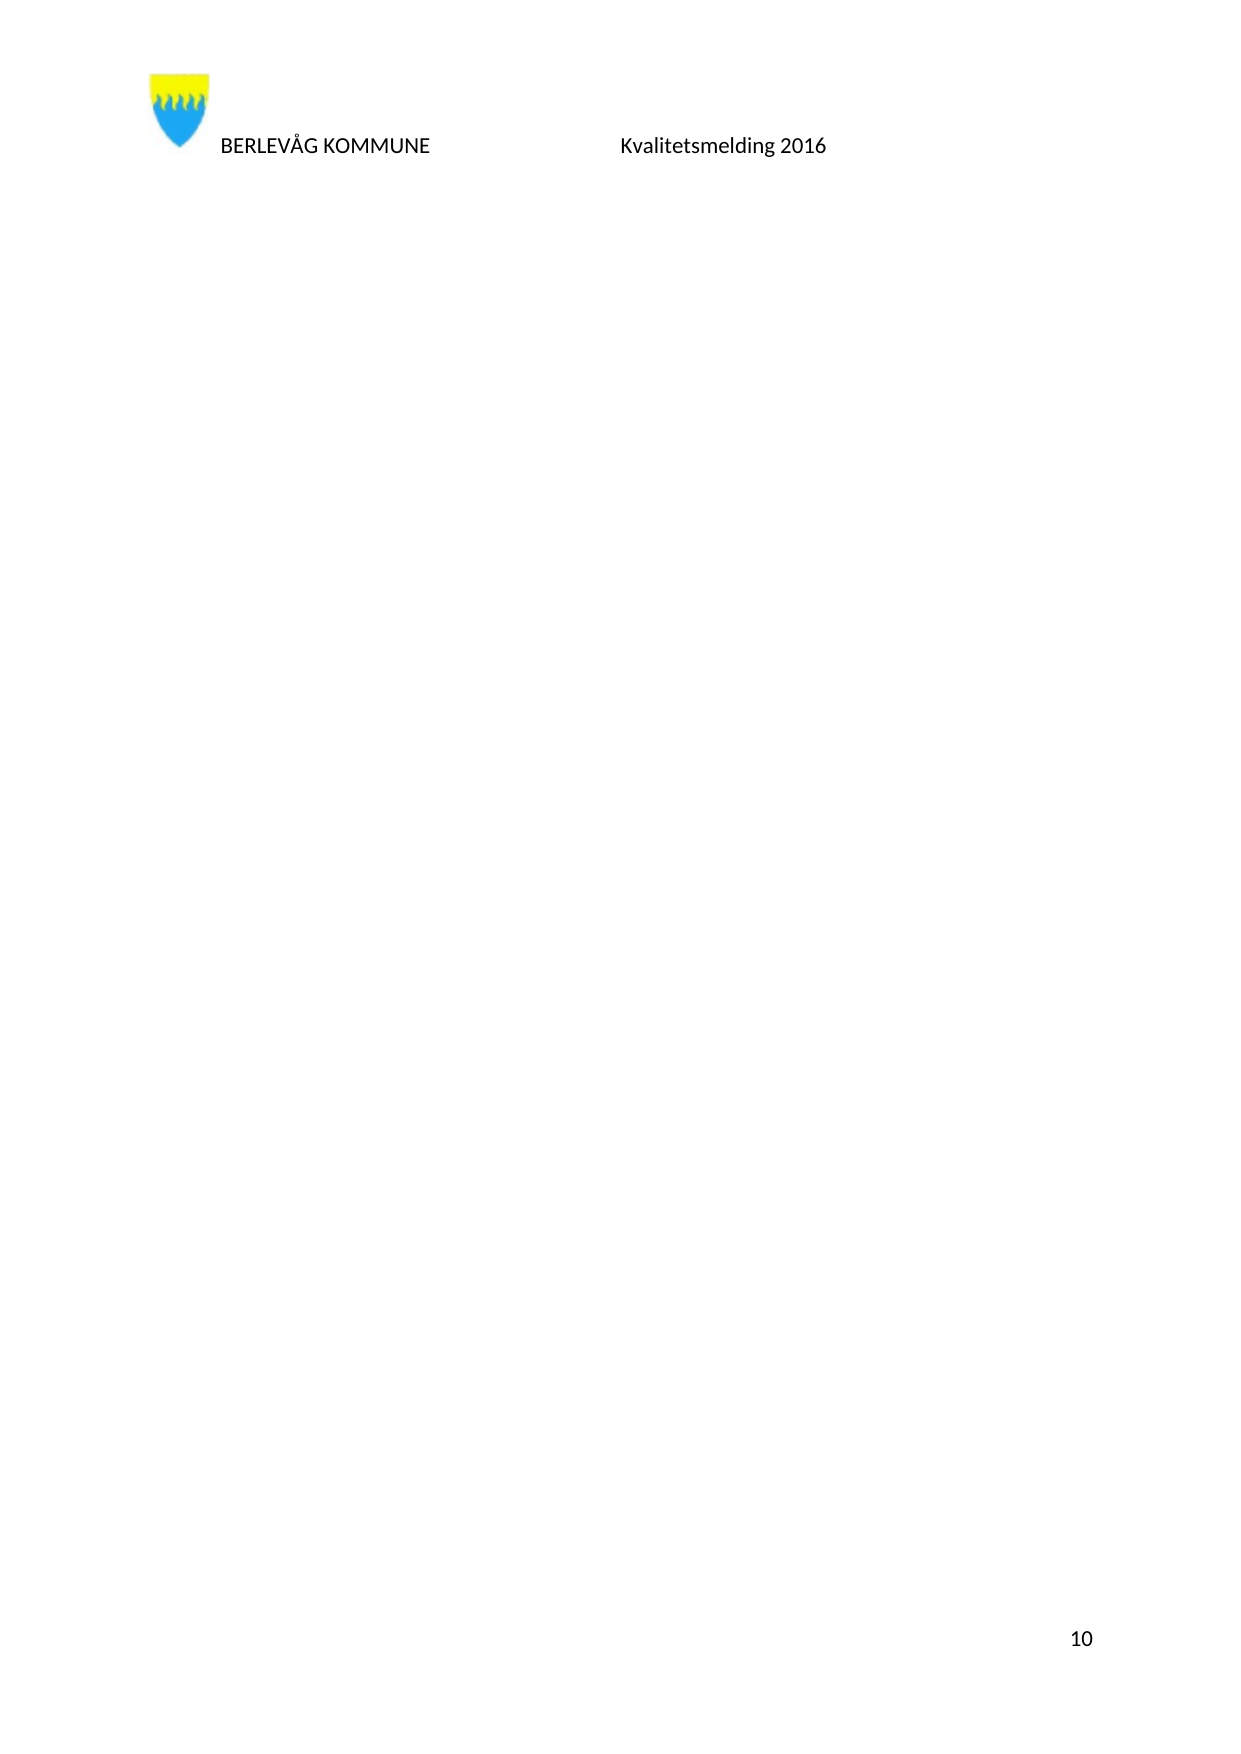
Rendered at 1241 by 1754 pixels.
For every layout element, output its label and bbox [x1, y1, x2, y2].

picture [147, 73, 211, 154]
